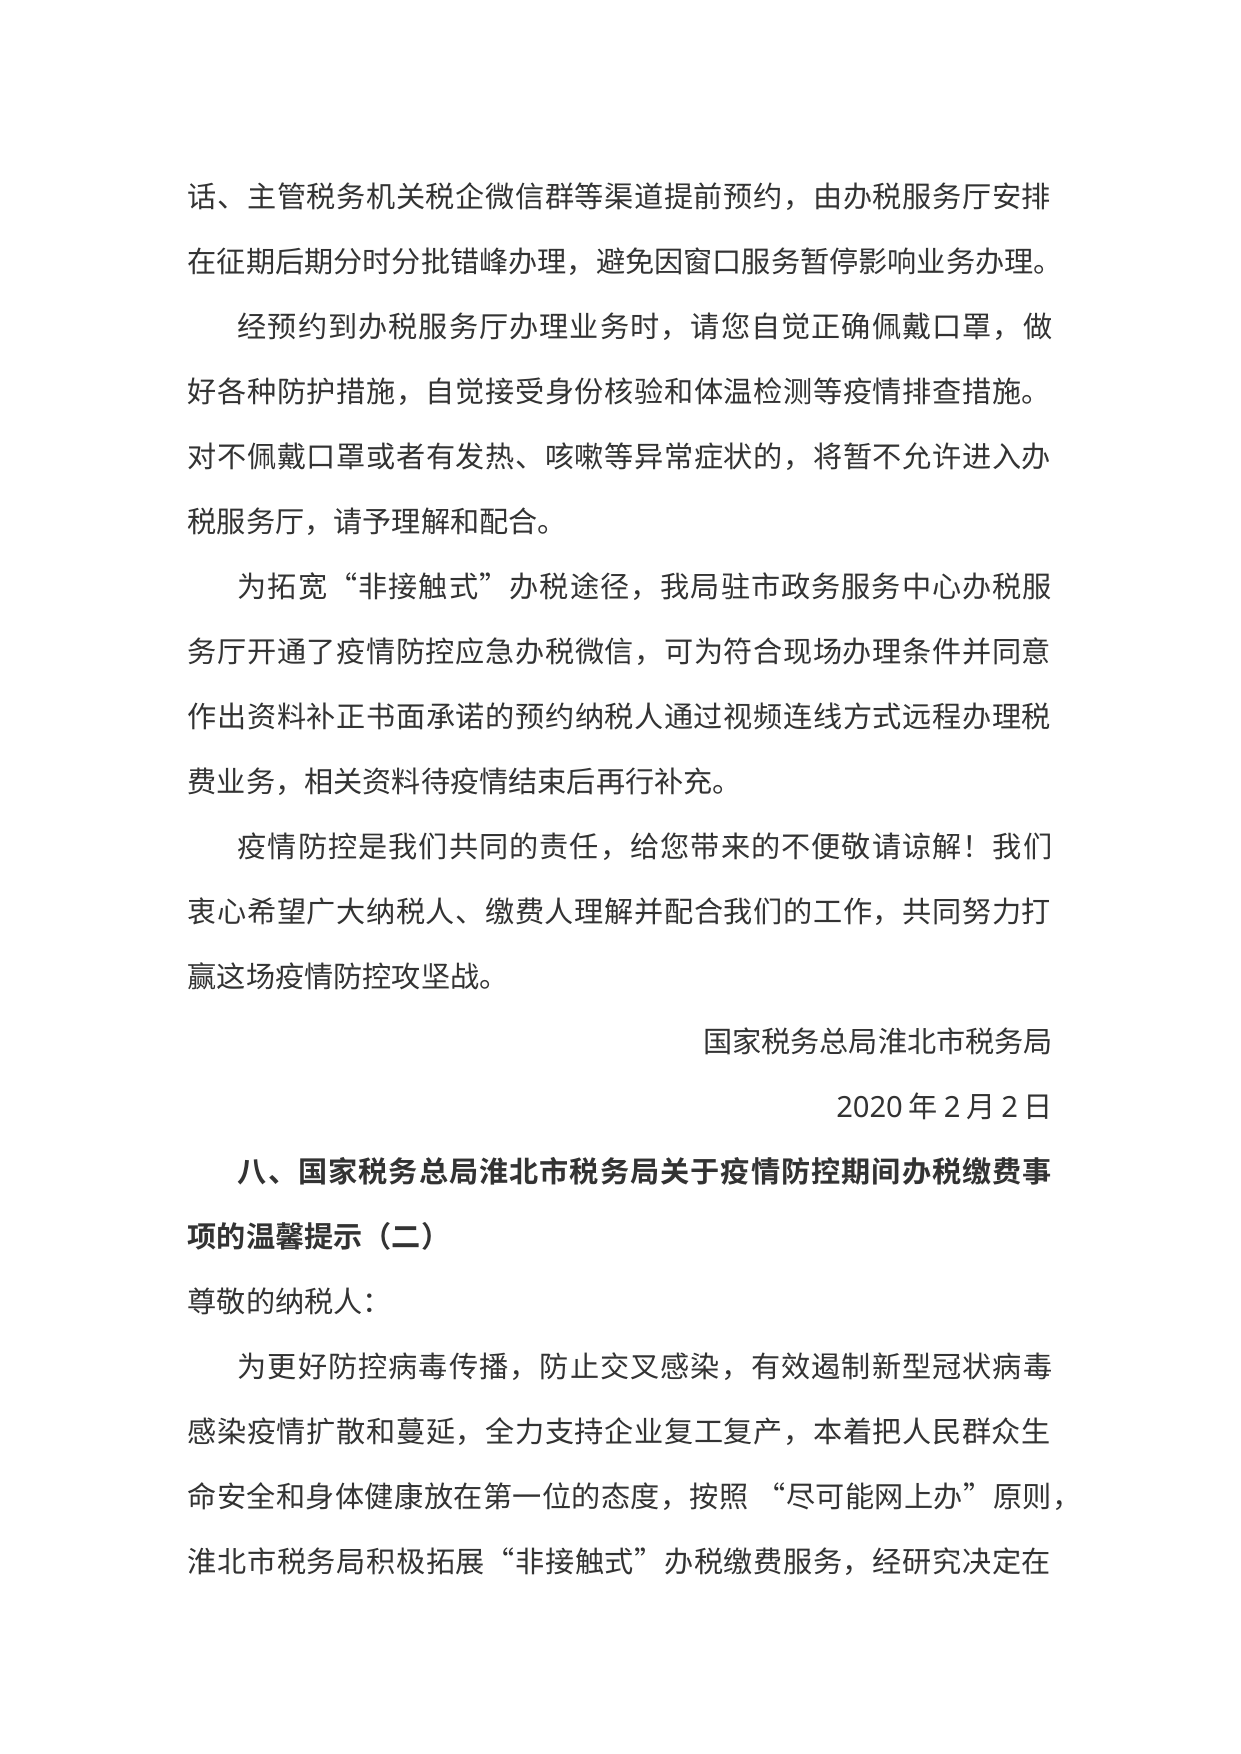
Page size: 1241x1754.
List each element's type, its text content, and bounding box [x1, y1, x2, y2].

text 2020年2月2日 [187, 1072, 1053, 1137]
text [187, 1332, 1053, 1592]
text 疫情防控是我们共同的责任，给您带来的不便敬请谅解！我们衷心希望广大纳税人、缴费人理解并配合我们的工作，共同努力打赢这场疫情防控攻坚战。 [187, 812, 1053, 1007]
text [187, 162, 1053, 292]
text 八、国家税务总局淮北市税务局关于疫情防控期间办税缴费事项的温馨提示（二） [187, 1137, 1053, 1267]
text 为拓宽“非接触式”办税途径，我局驻市政务服务中心办税服务厅开通了疫情防控应急办税微信，可为符合现场办理条件并同意作出资料补正书面承诺的预约纳税人通过视频连线方式远程办理税费业务，相关资料待疫情结束后再行补充。 [187, 552, 1053, 812]
text 尊敬的纳税人： [187, 1267, 1053, 1332]
text 经预约到办税服务厅办理业务时，请您自觉正确佩戴口罩，做好各种防护措施，自觉接受身份核验和体温检测等疫情排查措施。对不佩戴口罩或者有发热、咳嗽等异常症状的，将暂不允许进入办税服务厅，请予理解和配合。 [187, 292, 1053, 552]
text 国家税务总局淮北市税务局 [187, 1007, 1053, 1072]
